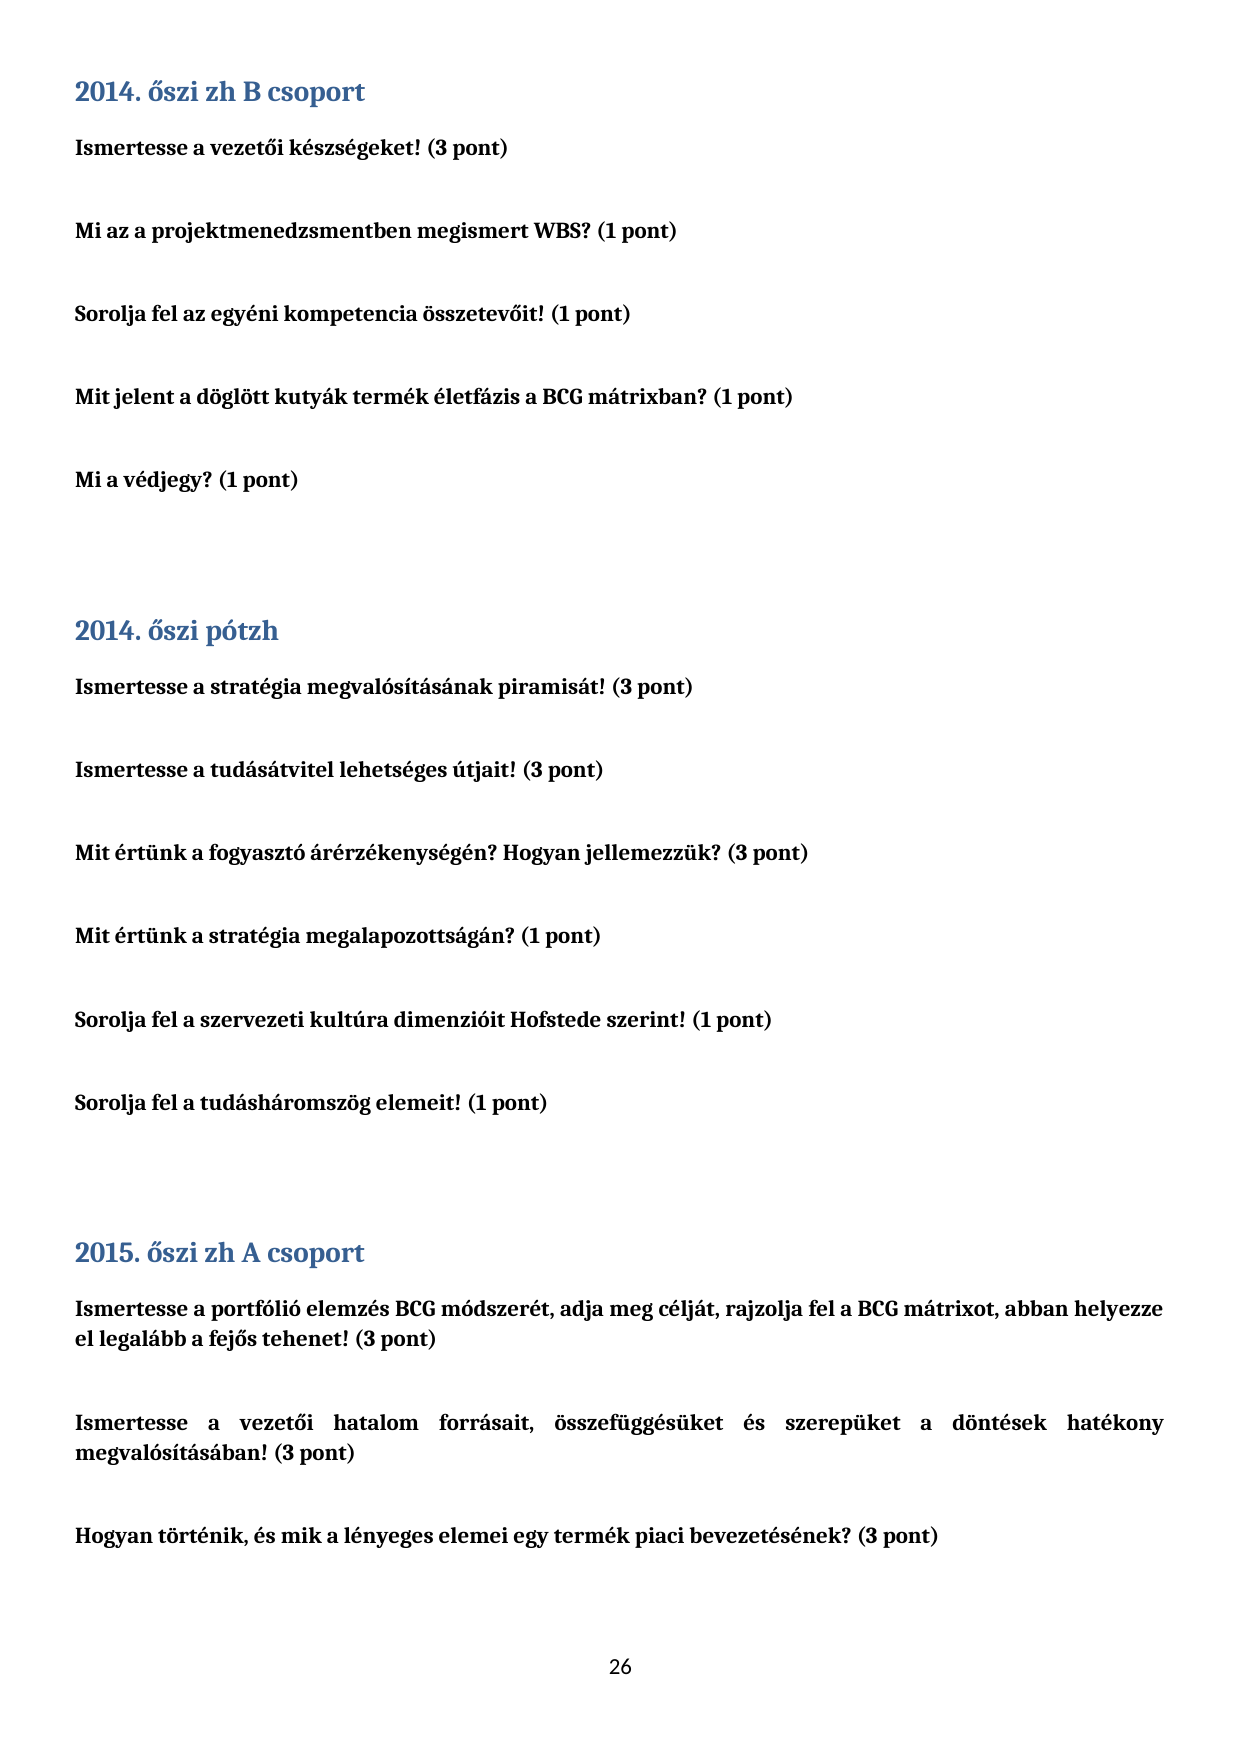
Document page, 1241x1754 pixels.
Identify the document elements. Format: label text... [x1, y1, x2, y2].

subtitle 2014. őszi pótzh [75, 614, 1165, 648]
subtitle Ismertesse a stratégia megvalósításának piramisát! (3 pont) [75, 673, 1165, 700]
subtitle 2014. őszi zh B csoport [75, 75, 1165, 108]
subtitle Mi az a projektmenedzsmentben megismert WBS? (1 pont) [75, 218, 1165, 244]
subtitle Mi a védjegy? (1 pont) [75, 467, 1165, 494]
subtitle Sorolja fel a tudásháromszög elemeit! (1 pont) [75, 1090, 1165, 1116]
subtitle Mit értünk a fogyasztó árérzékenységén? Hogyan jellemezzük? (3 pont) [75, 840, 1165, 866]
subtitle Ismertesse a vezetői készségeket! (3 pont) [75, 134, 1165, 161]
subtitle Mit értünk a stratégia megalapozottságán? (1 pont) [75, 923, 1165, 949]
subtitle Ismertesse a tudásátvitel lehetséges útjait! (3 pont) [75, 757, 1165, 783]
subtitle Mit jelent a döglött kutyák termék életfázis a BCG mátrixban? (1 pont) [75, 384, 1165, 410]
subtitle 2015. őszi zh A csoport [75, 1237, 1165, 1270]
subtitle Ismertesse a portfólió elemzés BCG módszerét, adja meg célját, rajzolja fel a BCG mátrixot, abban helyezze el legalább a fejős tehenet! (3 pont) [75, 1296, 1165, 1352]
subtitle Sorolja fel az egyéni kompetencia összetevőit! (1 pont) [75, 301, 1165, 327]
subtitle Hogyan történik, és mik a lényeges elemei egy termék piaci bevezetésének? (3 pont) [75, 1523, 1165, 1549]
subtitle Sorolja fel a szervezeti kultúra dimenzióit Hofstede szerint! (1 pont) [75, 1006, 1165, 1033]
subtitle Ismertesse a vezetői hatalom forrásait, összefüggésüket és szerepüket a döntések hatékony megvalósításában! (3 pont) [75, 1409, 1165, 1466]
